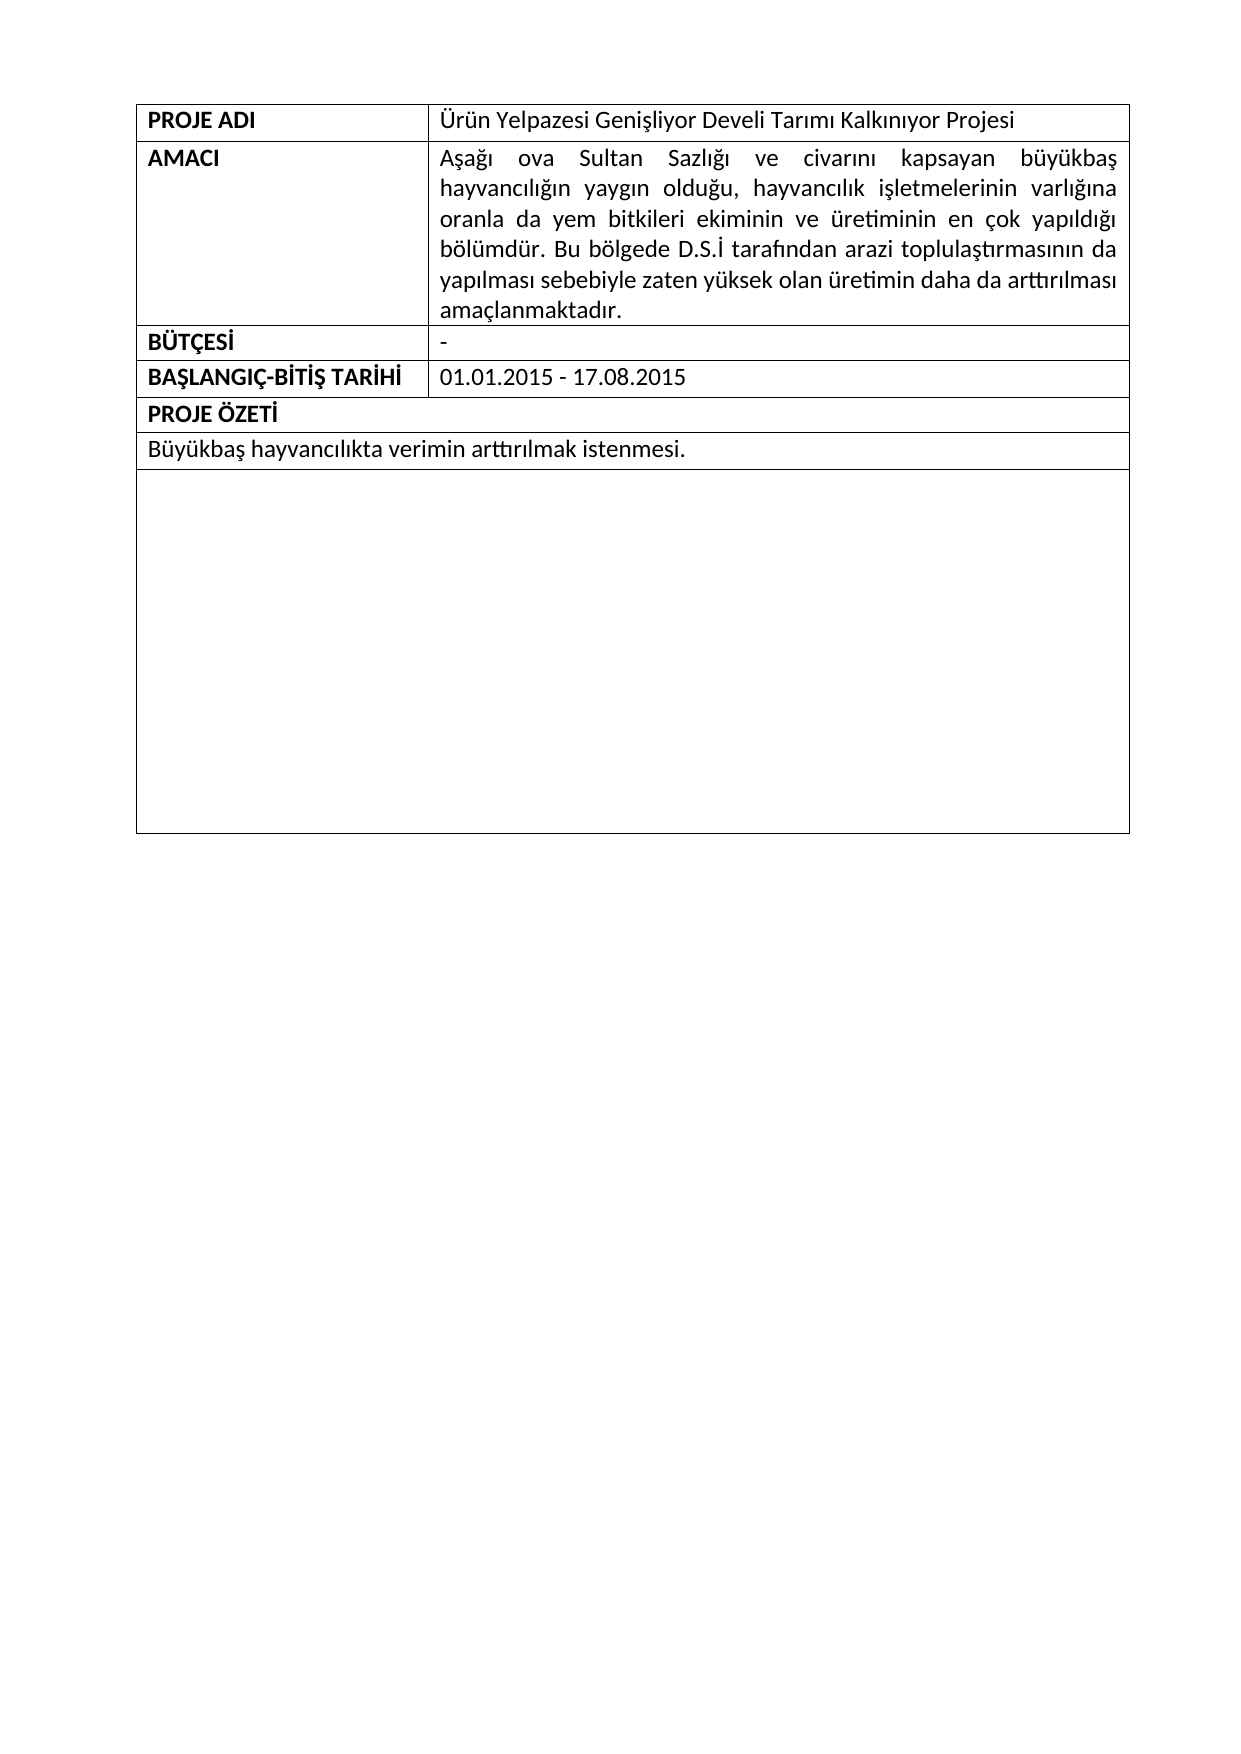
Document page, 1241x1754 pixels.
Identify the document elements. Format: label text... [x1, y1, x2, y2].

table_cell 01.01.2015 - 17.08.2015 [429, 361, 1129, 397]
table_cell BÜTÇESİ [137, 326, 428, 360]
table_cell - [429, 326, 1129, 360]
table_cell [137, 470, 1129, 833]
table_cell AMACI [137, 142, 428, 325]
table_cell PROJE ÖZETİ [137, 398, 1129, 432]
table_header PROJE ADI [137, 105, 428, 141]
table_cell Büyükbaş hayvancılıkta verimin arttırılmak istenmesi. [137, 433, 1129, 469]
table_cell Aşağı ova Sultan Sazlığı ve civarını kapsayan büyükbaş hayvancılığın yaygın olduğu, hayvancılık işletmelerinin varlığına oranla da yem bitkileri ekiminin ve üretiminin en çok yapıldığı bölümdür. Bu bölgede D.S.İ tarafından arazi toplulaştırmasının da yapılması sebebiyle zaten yüksek olan üretimin daha da arttırılması amaçlanmaktadır. [429, 142, 1129, 325]
table_header Ürün Yelpazesi Genişliyor Develi Tarımı Kalkınıyor Projesi [429, 105, 1129, 141]
table_cell BAŞLANGIÇ-BİTİŞ TARİHİ [137, 361, 428, 397]
